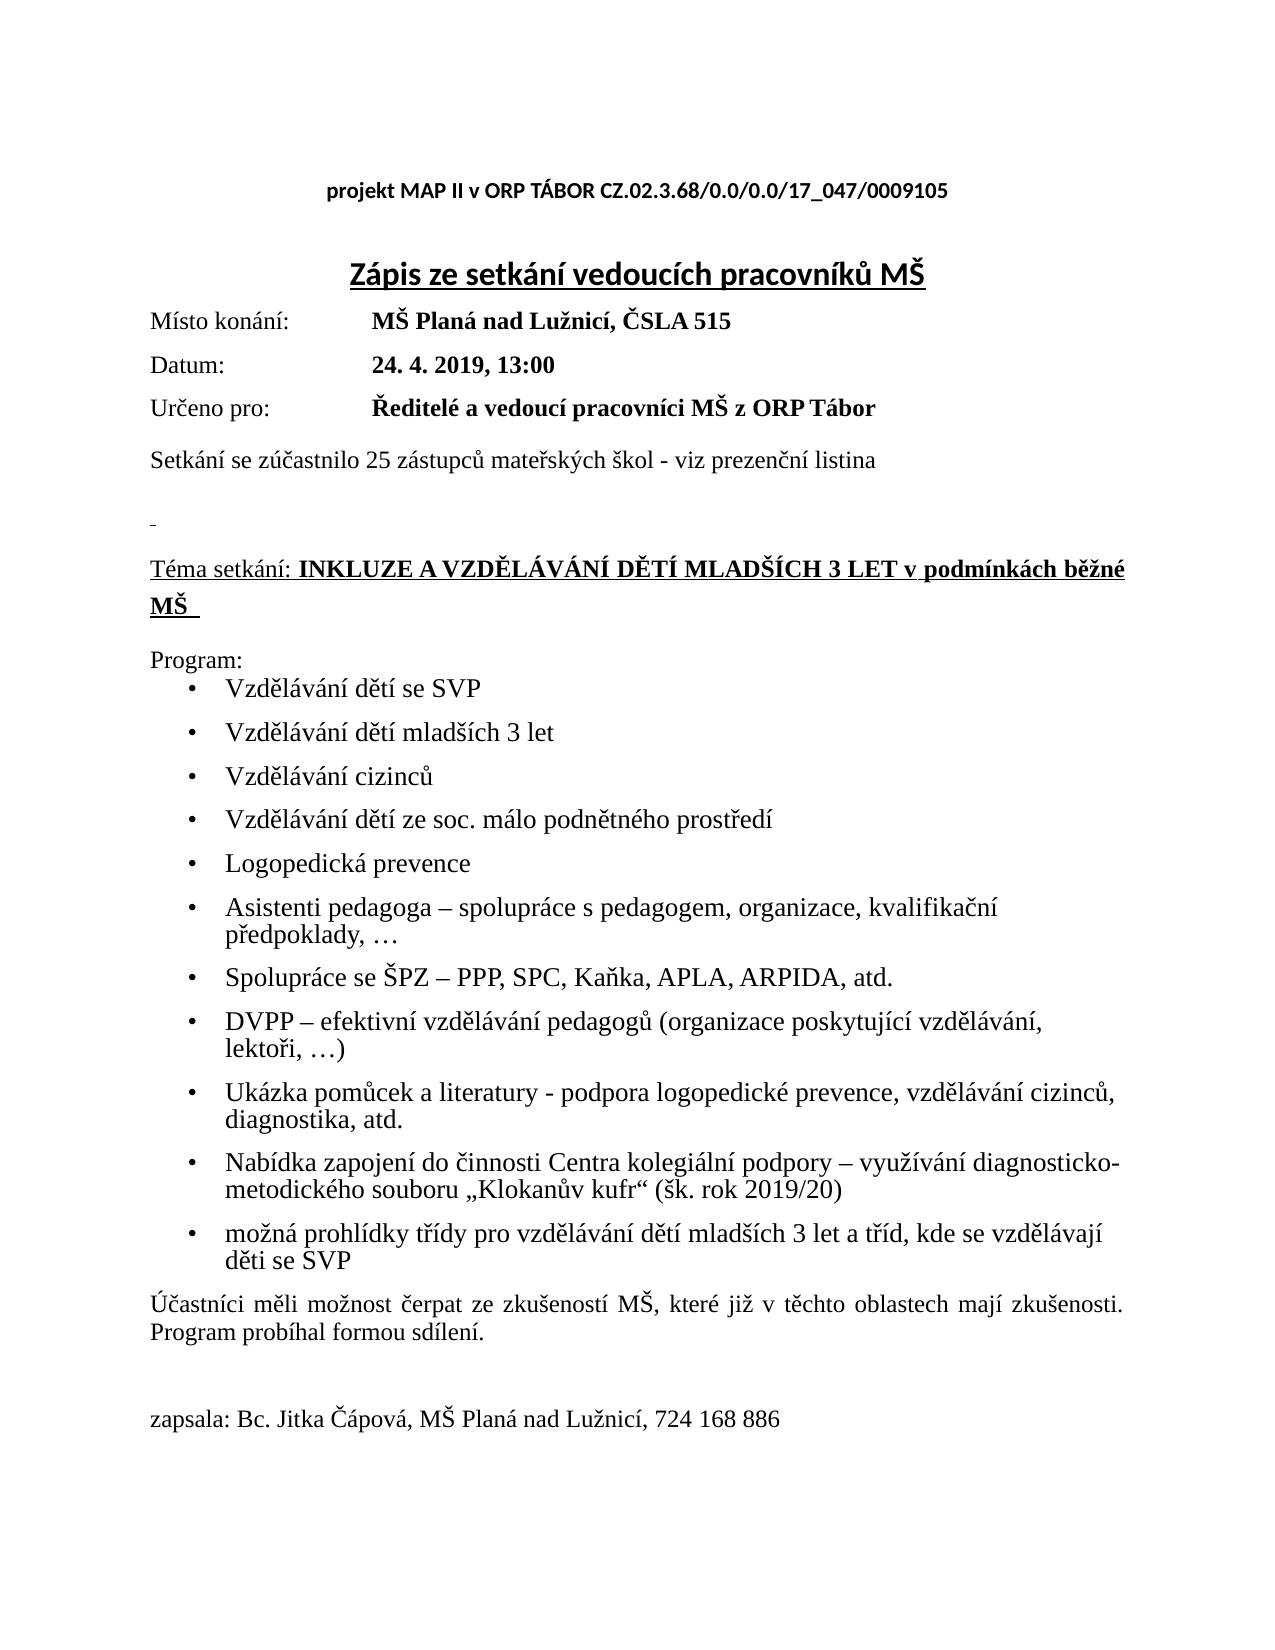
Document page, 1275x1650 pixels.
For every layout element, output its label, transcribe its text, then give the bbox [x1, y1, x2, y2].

list Logopedická prevence [187, 851, 1125, 878]
text Určeno pro: Ředitelé a vedoucí pracovníci MŠ z ORP Tábor [150, 395, 1125, 422]
list Vzdělávání dětí mladších 3 let [187, 720, 1125, 747]
text projekt MAP II v ORP TÁBOR CZ.02.3.68/0.0/0.0/17_047/0009105 [150, 150, 1125, 204]
list Vzdělávání dětí ze soc. málo podnětného prostředí [187, 807, 1125, 834]
text Datum: 24. 4. 2019, 13:00 [150, 352, 1125, 378]
list Asistenti pedagoga – spolupráce s pedagogem, organizace, kvalifikační předpoklady, … [187, 894, 1125, 948]
text Místo konání: MŠ Planá nad Lužnicí, ČSLA 515 [150, 308, 1125, 335]
list možná prohlídky třídy pro vzdělávání dětí mladších 3 let a tříd, kde se vzdělávají děti se SVP [187, 1221, 1125, 1275]
text Program: [150, 639, 1125, 676]
list DVPP – efektivní vzdělávání pedagogů (organizace poskytující vzdělávání, lektoři, …) [187, 1009, 1125, 1063]
text Téma setkání: INKLUZE A VZDĚLÁVÁNÍ DĚTÍ MLADŠÍCH 3 LET v podmínkách běžné MŠ [150, 580, 1125, 622]
list Vzdělávání cizinců [187, 764, 1125, 791]
list Vzdělávání dětí se SVP [187, 676, 1125, 703]
list Ukázka pomůcek a literatury - podpora logopedické prevence, vzdělávání cizinců, diagnostika, atd. [187, 1079, 1125, 1133]
list Spolupráce se ŠPZ – PPP, SPC, Kaňka, APLA, ARPIDA, atd. [187, 965, 1125, 992]
text Téma setkání: INKLUZE A VZDĚLÁVÁNÍ DĚTÍ MLADŠÍCH 3 LET v podmínkách běžné MŠ [150, 547, 1125, 579]
list Nabídka zapojení do činnosti Centra kolegiální podpory – využívání diagnosticko-metodického souboru „Klokanův kufr“ (šk. rok 2019/20) [187, 1150, 1125, 1204]
text Zápis ze setkání vedoucích pracovníků MŠ [150, 264, 1125, 291]
text zapsala: Bc. Jitka Čápová, MŠ Planá nad Lužnicí, 724 168 886 [150, 1406, 1125, 1433]
text Setkání se zúčastnilo 25 zástupců mateřských škol - viz prezenční listina [150, 439, 1125, 476]
text Účastníci měli možnost čerpat ze zkušeností MŠ, které již v těchto oblastech mají zkušenosti. Program probíhal formou sdílení. [150, 1291, 1125, 1345]
